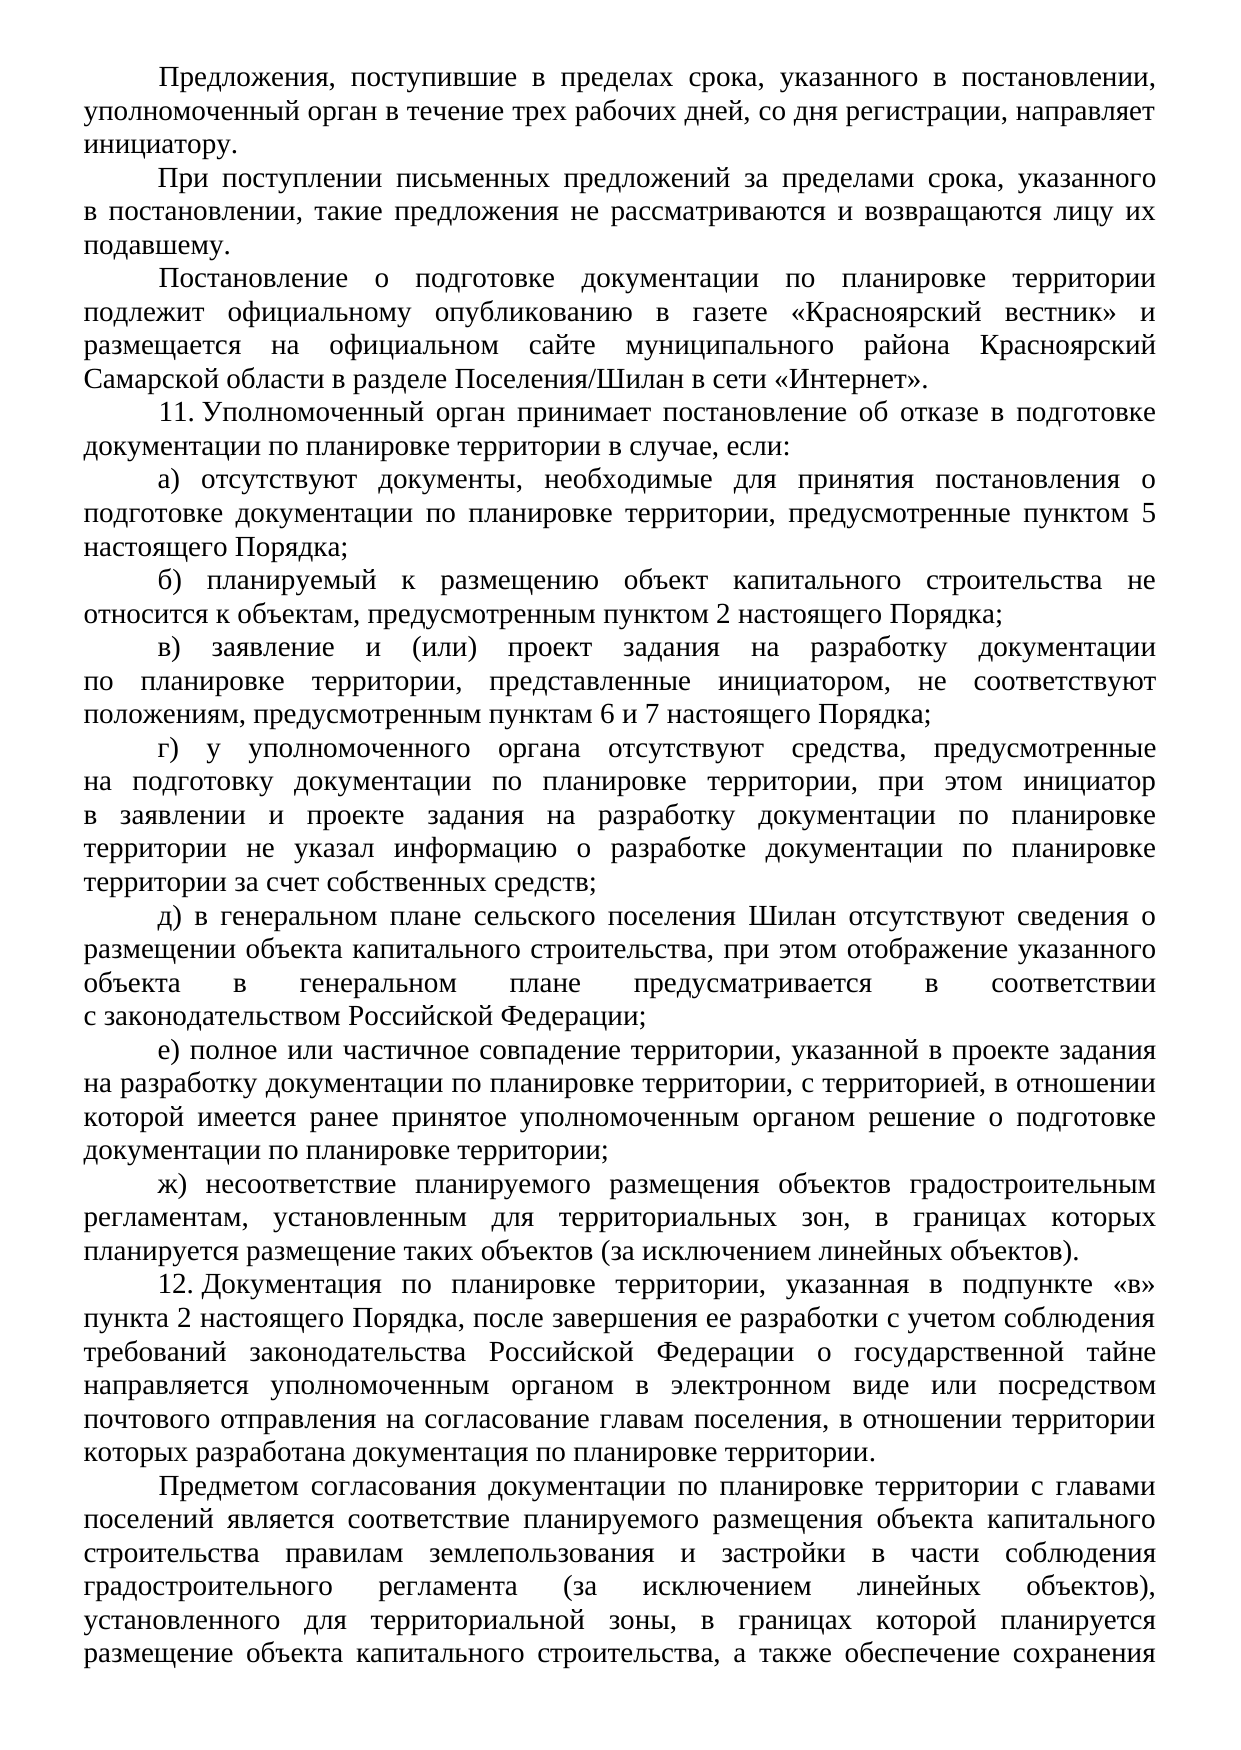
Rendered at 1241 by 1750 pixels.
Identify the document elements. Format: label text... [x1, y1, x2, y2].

text Постановление о подготовке документации по планировке территории подлежит официальному опубликованию в газете «Красноярский вестник» и размещается на официальном сайте муниципального района Красноярский Самарской области в разделе Поселения/Шилан в сети «Интернет». [83, 260, 1157, 394]
text е) полное или частичное совпадение территории, указанной в проекте задания на разработку документации по планировке территории, с территорией, в отношении которой имеется ранее принятое уполномоченным органом решение о подготовке документации по планировке территории; [83, 1032, 1157, 1166]
list Документация по планировке территории, указанная в подпункте «в» пункта 2 настоящего Порядка, после завершения ее разработки с учетом соблюдения требований законодательства Российской Федерации о государственной тайне направляется уполномоченным органом в электронном виде или посредством почтового отправления на согласование главам поселения, в отношении территории которых разработана документация по планировке территории. [83, 1267, 1157, 1468]
text а) отсутствуют документы, необходимые для принятия постановления о подготовке документации по планировке территории, предусмотренные пунктом 5 настоящего Порядка; [83, 462, 1157, 562]
list Уполномоченный орган принимает постановление об отказе в подготовке документации по планировке территории в случае, если: [83, 394, 1157, 462]
text в) заявление и (или) проект задания на разработку документации по планировке территории, представленные инициатором, не соответствуют положениям, предусмотренным пунктам 6 и 7 настоящего Порядка; [83, 629, 1157, 730]
text При поступлении письменных предложений за пределами срока, указанного в постановлении, такие предложения не рассматриваются и возвращаются лицу их подавшему. [83, 160, 1157, 260]
text Предложения, поступившие в пределах срока, указанного в постановлении, уполномоченный орган в течение трех рабочих дней, со дня регистрации, направляет инициатору. [83, 59, 1157, 160]
text д) в генеральном плане сельского поселения Шилан отсутствуют сведения о размещении объекта капитального строительства, при этом отображение указанного объекта в генеральном плане предусматривается в соответствии с законодательством Российской Федерации; [83, 898, 1157, 1032]
text ж) несоответствие планируемого размещения объектов градостроительным регламентам, установленным для территориальных зон, в границах которых планируется размещение таких объектов (за исключением линейных объектов). [83, 1166, 1157, 1267]
text б) планируемый к размещению объект капитального строительства не относится к объектам, предусмотренным пунктом 2 настоящего Порядка; [83, 562, 1157, 629]
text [83, 1468, 1157, 1669]
text г) у уполномоченного органа отсутствуют средства, предусмотренные на подготовку документации по планировке территории, при этом инициатор в заявлении и проекте задания на разработку документации по планировке территории не указал информацию о разработке документации по планировке территории за счет собственных средств; [83, 730, 1157, 898]
